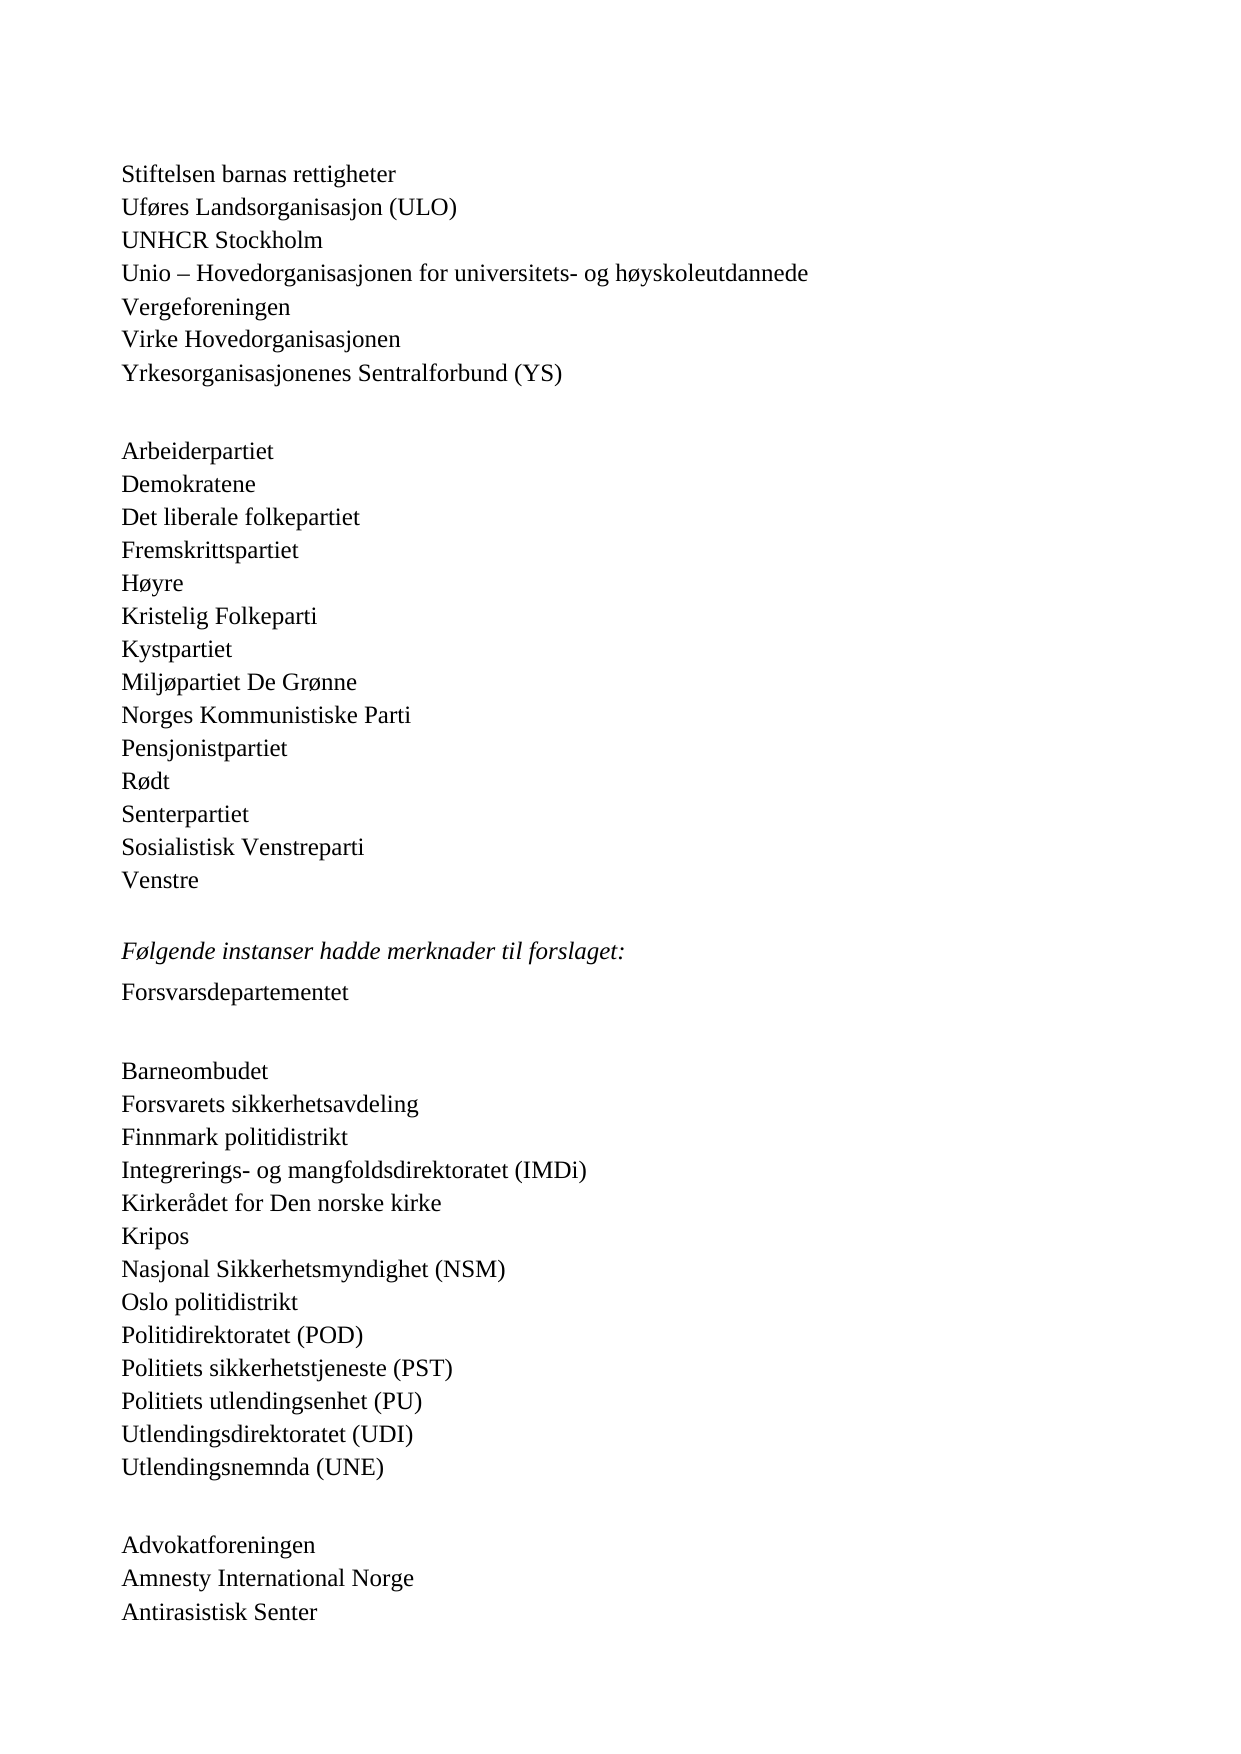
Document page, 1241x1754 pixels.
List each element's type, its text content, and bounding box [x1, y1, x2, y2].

list Forsvarets sikkerhetsavdeling [121, 1089, 1119, 1117]
list Sosialistisk Venstreparti [121, 832, 1119, 861]
list Vergeforeningen [121, 292, 1119, 320]
list Fremskrittspartiet [121, 535, 1119, 564]
list Forsvarsdepartementet [121, 977, 1119, 1006]
list Nasjonal Sikkerhetsmyndighet (NSM) [121, 1254, 1119, 1283]
text Følgende instanser hadde merknader til forslaget: [121, 936, 1119, 965]
list Miljøpartiet De Grønne [121, 667, 1119, 696]
list Amnesty International Norge [121, 1563, 1119, 1592]
list Politidirektoratet (POD) [121, 1320, 1119, 1349]
list Kripos [121, 1221, 1119, 1249]
list Oslo politidistrikt [121, 1287, 1119, 1316]
list Norges Kommunistiske Parti [121, 700, 1119, 729]
list Unio – Hovedorganisasjonen for universitets- og høyskoleutdannede [121, 258, 1119, 287]
list Yrkesorganisasjonenes Sentralforbund (YS) [121, 358, 1119, 386]
list Antirasistisk Senter [121, 1597, 1119, 1625]
list Senterpartiet [121, 799, 1119, 828]
list Advokatforeningen [121, 1531, 1119, 1559]
list Stiftelsen barnas rettigheter [121, 159, 1119, 188]
list Barneombudet [121, 1056, 1119, 1084]
list Finnmark politidistrikt [121, 1122, 1119, 1151]
list Rødt [121, 766, 1119, 795]
list Arbeiderpartiet [121, 436, 1119, 465]
list Kirkerådet for Den norske kirke [121, 1188, 1119, 1217]
list Virke Hovedorganisasjonen [121, 324, 1119, 353]
list Integrerings- og mangfoldsdirektoratet (IMDi) [121, 1155, 1119, 1183]
list Politiets utlendingsenhet (PU) [121, 1386, 1119, 1415]
list UNHCR Stockholm [121, 226, 1119, 254]
list Politiets sikkerhetstjeneste (PST) [121, 1353, 1119, 1382]
list Kystpartiet [121, 634, 1119, 663]
list Utlendingsdirektoratet (UDI) [121, 1419, 1119, 1448]
list Demokratene [121, 469, 1119, 498]
list Utlendingsnemnda (UNE) [121, 1452, 1119, 1481]
list Venstre [121, 865, 1119, 894]
list Kristelig Folkeparti [121, 601, 1119, 630]
list Uføres Landsorganisasjon (ULO) [121, 192, 1119, 221]
list Pensjonistpartiet [121, 733, 1119, 762]
list Høyre [121, 568, 1119, 597]
list Det liberale folkepartiet [121, 502, 1119, 531]
